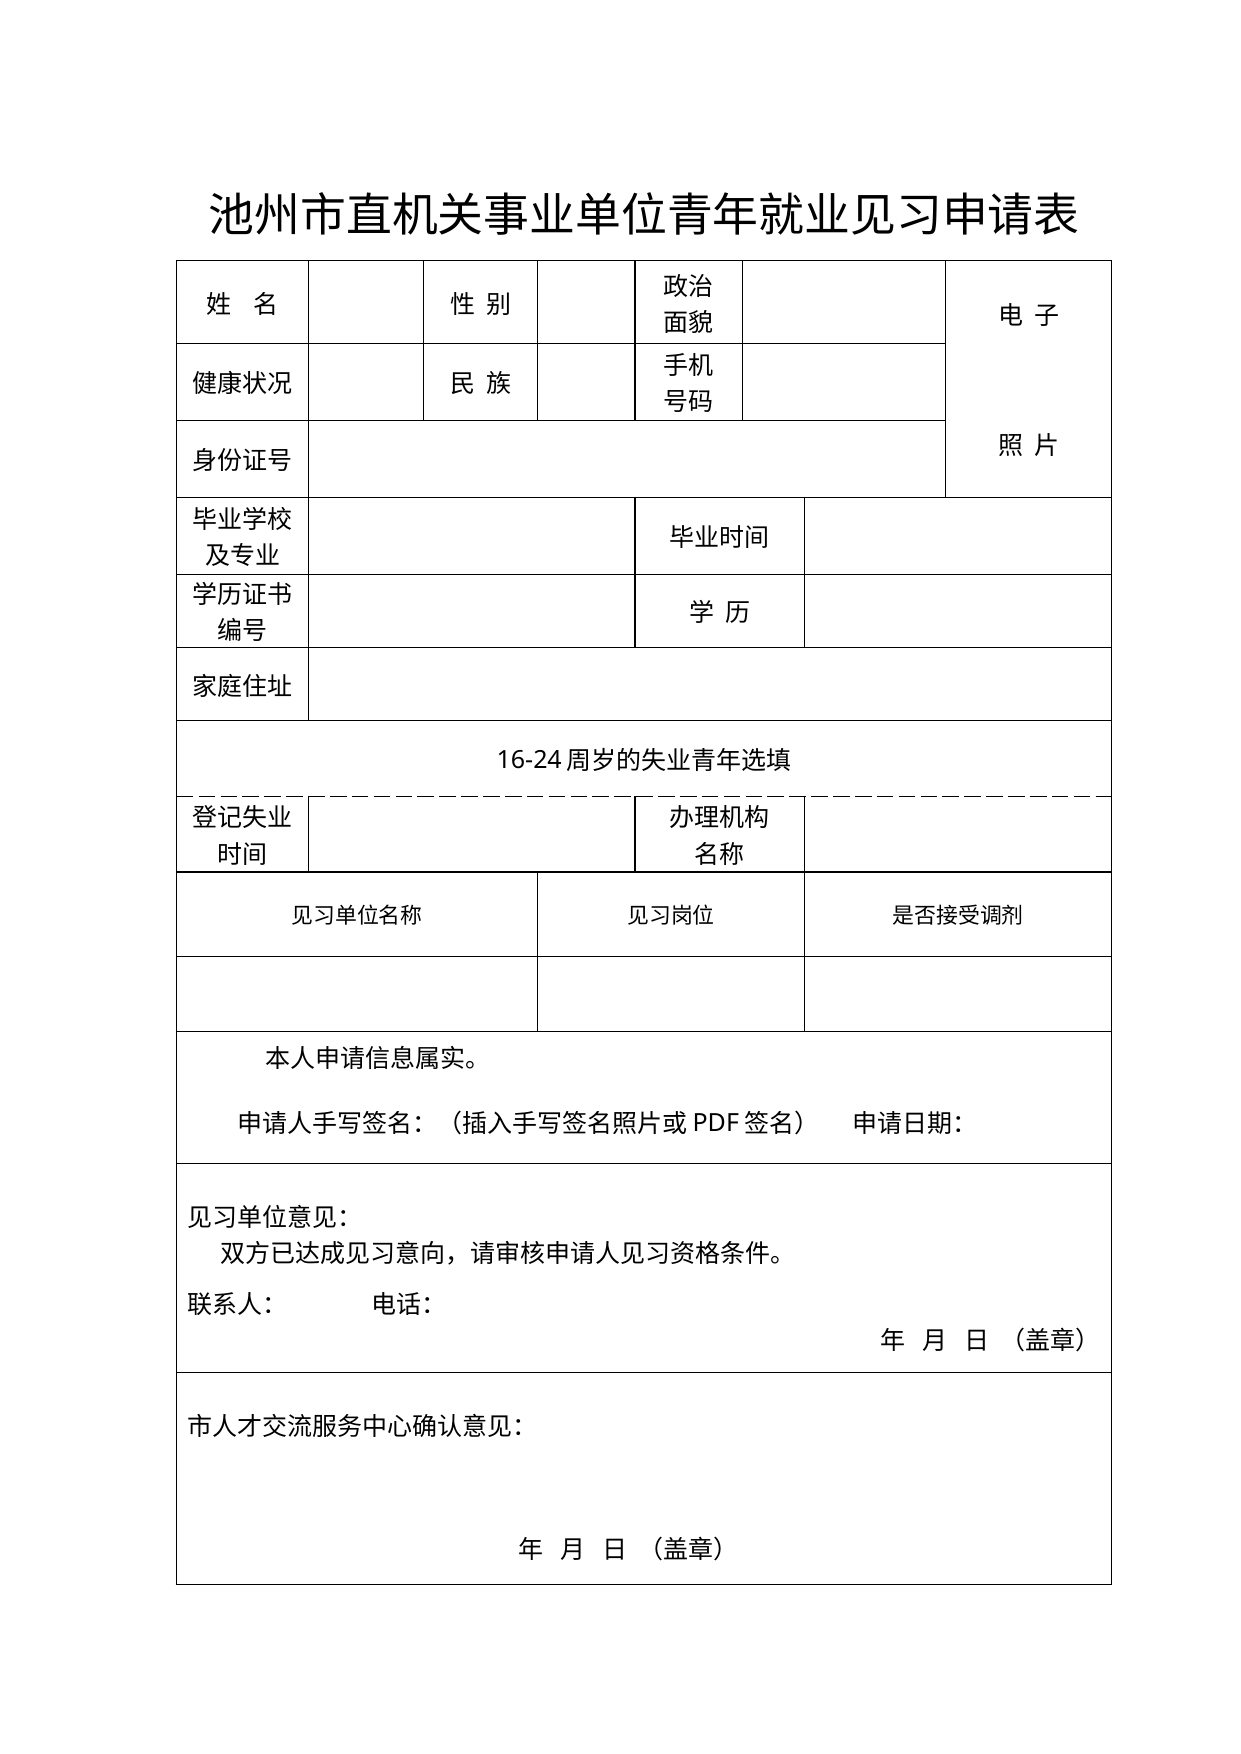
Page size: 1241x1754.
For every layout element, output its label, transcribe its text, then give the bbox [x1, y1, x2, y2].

table_cell 市人才交流服务中心确认意见： [177, 1373, 1111, 1477]
table_cell [538, 261, 634, 343]
table_cell 见习岗位 [538, 873, 804, 956]
table_cell [743, 344, 945, 419]
table_cell [177, 957, 537, 1031]
table_cell [538, 957, 804, 1031]
table_cell [309, 344, 423, 419]
table_cell 健康状况 [177, 344, 308, 419]
table_cell 电 子 照 片 [946, 261, 1111, 497]
table_cell 毕业时间 [636, 498, 804, 573]
table_cell 16-24周岁的失业青年选填 [177, 721, 1111, 796]
table_cell [538, 344, 634, 419]
table_cell 民 族 [424, 344, 537, 419]
table_cell 毕业学校及专业 [177, 498, 308, 573]
table_header 池州市直机关事业单位青年就业见习申请表 [176, 162, 1112, 260]
table_cell 年 月 日 （盖章） [177, 1477, 1111, 1584]
table_cell [743, 261, 945, 343]
table_cell 家庭住址 [177, 648, 308, 720]
table_cell 手机 号码 [636, 344, 742, 419]
table_cell [309, 261, 423, 343]
table_cell [309, 575, 634, 647]
table_cell 登记失业时间 [177, 796, 308, 871]
table_cell [309, 796, 634, 871]
table_cell [805, 796, 1111, 871]
table_cell [805, 498, 1111, 573]
table_cell 学历证书编号 [177, 575, 308, 647]
table_cell 办理机构 名称 [636, 796, 804, 871]
table_cell [309, 421, 945, 497]
table_cell 申请人手写签名：（插入手写签名照片或PDF签名） 申请日期： [177, 1082, 1111, 1162]
table_cell 是否接受调剂 [805, 873, 1111, 956]
table_cell [309, 648, 1111, 720]
table_cell 身份证号 [177, 421, 308, 497]
table_cell 学 历 [636, 575, 804, 647]
table_cell 姓 名 [177, 261, 308, 343]
table_cell 政治 面貌 [636, 261, 742, 343]
table_cell 见习单位名称 [177, 873, 537, 956]
table_cell 联系人： 电话： 年 月 日 （盖章） [177, 1270, 1111, 1372]
table_cell 本人申请信息属实。 [177, 1032, 1111, 1082]
table_cell [805, 575, 1111, 647]
table_cell 见习单位意见： 双方已达成见习意向，请审核申请人见习资格条件。 [177, 1164, 1111, 1270]
table_cell [805, 957, 1111, 1031]
table_cell 性 别 [424, 261, 537, 343]
table_cell [309, 498, 634, 573]
